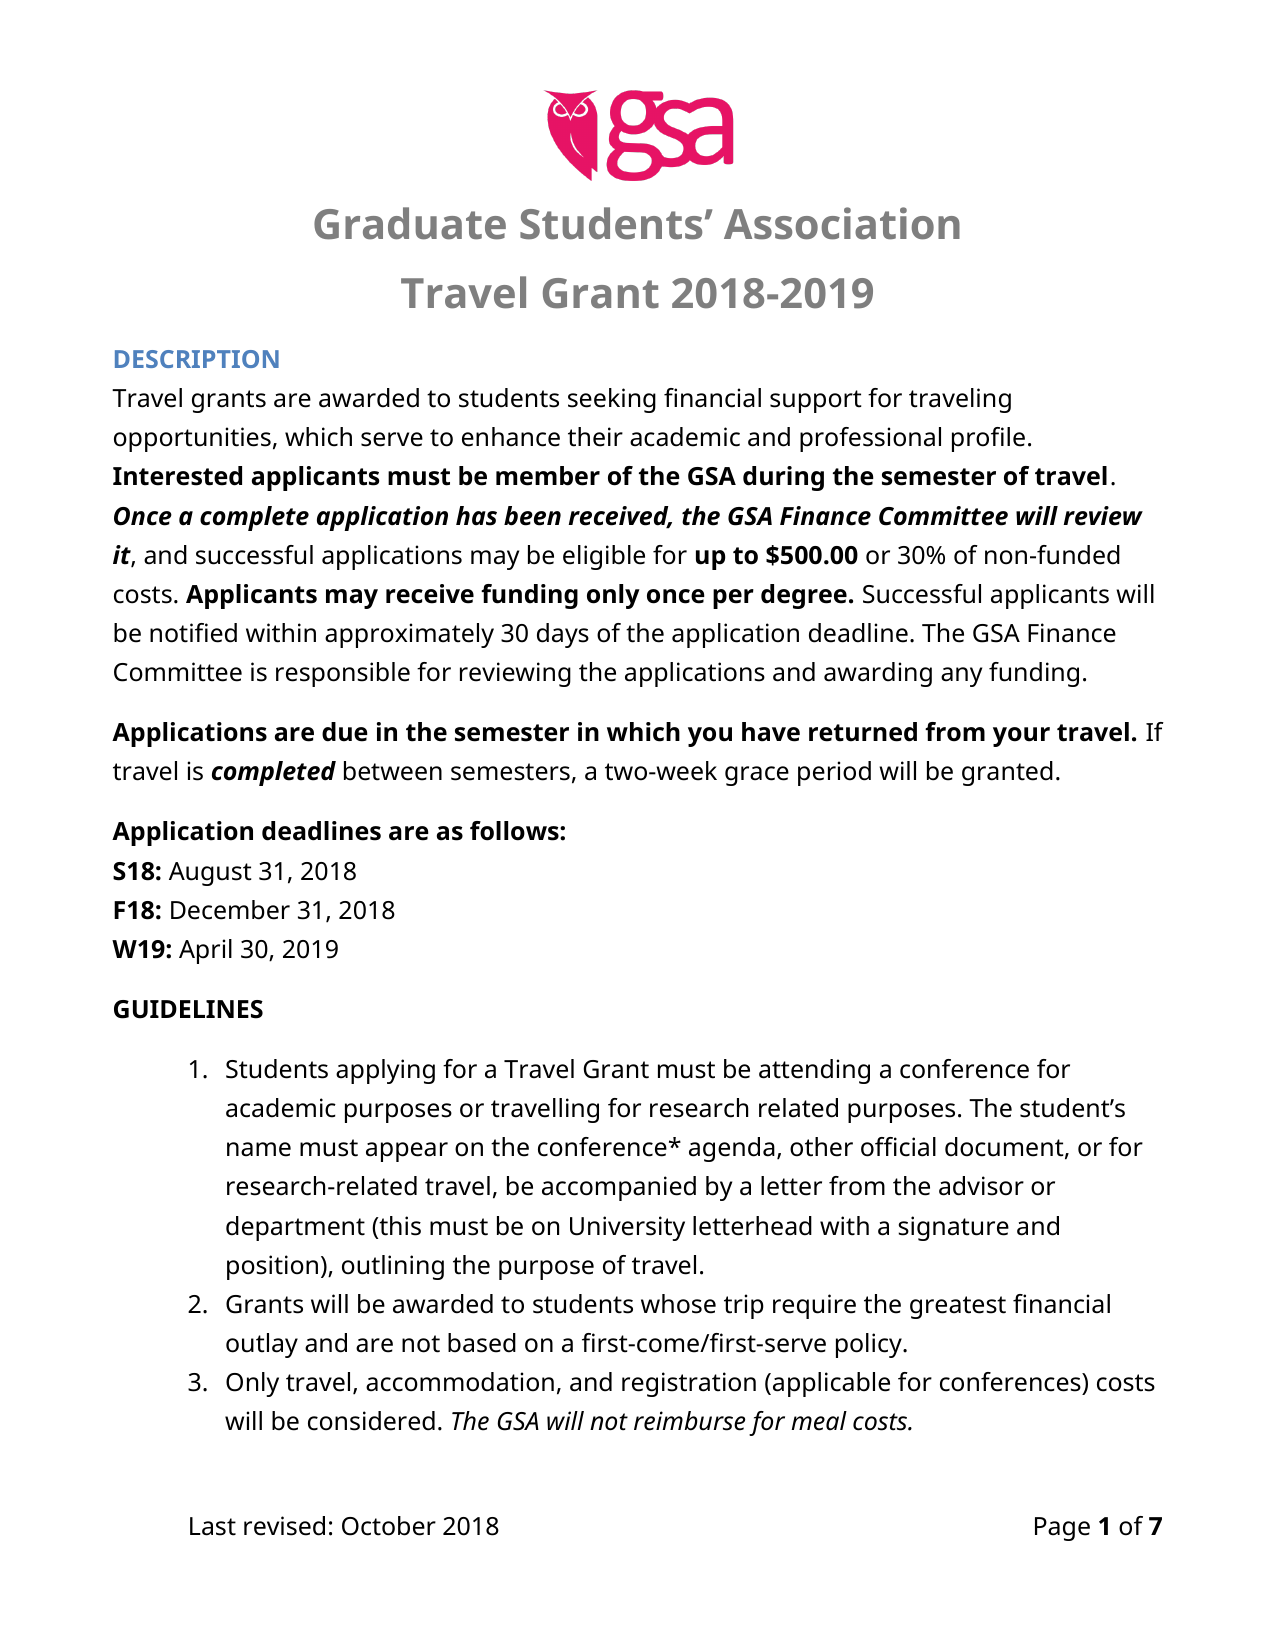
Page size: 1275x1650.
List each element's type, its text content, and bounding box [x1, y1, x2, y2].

list Grants will be awarded to students whose trip require the greatest financial outlay and are not based on a first-come/first-serve policy. [187, 1286, 1162, 1360]
text Travel grants are awarded to students seeking financial support for traveling opportunities, which serve to enhance their academic and professional profile. Interested applicants must be member of the GSA during the semester of travel. Once a complete application has been received, the GSA Finance Committee will review it, and successful applications may be eligible for up to $500.00 or 30% of non-funded costs. Applicants may receive funding only once per degree. Successful applicants will be notified within approximately 30 days of the application deadline. The GSA Finance Committee is responsible for reviewing the applications and awarding any funding. [112, 381, 1162, 689]
text Applications are due in the semester in which you have returned from your travel. If travel is completed between semesters, a two-week grace period will be granted. [112, 715, 1162, 788]
list Students applying for a Travel Grant must be attending a conference for academic purposes or travelling for research related purposes. The student’s name must appear on the conference* agenda, other official document, or for research-related travel, be accompanied by a letter from the advisor or department (this must be on University letterhead with a signature and position), outlining the purpose of travel. [187, 1051, 1162, 1281]
subtitle DESCRIPTION [112, 341, 1162, 376]
text GUIDELINES [112, 991, 1162, 1026]
picture [525, 86, 750, 183]
text Application deadlines are as follows: S18: August 31, 2018 F18: December 31, 2018 W19: April 30, 2019 [112, 814, 1162, 966]
list Only travel, accommodation, and registration (applicable for conferences) costs will be considered. The GSA will not reimburse for meal costs. [187, 1365, 1162, 1438]
